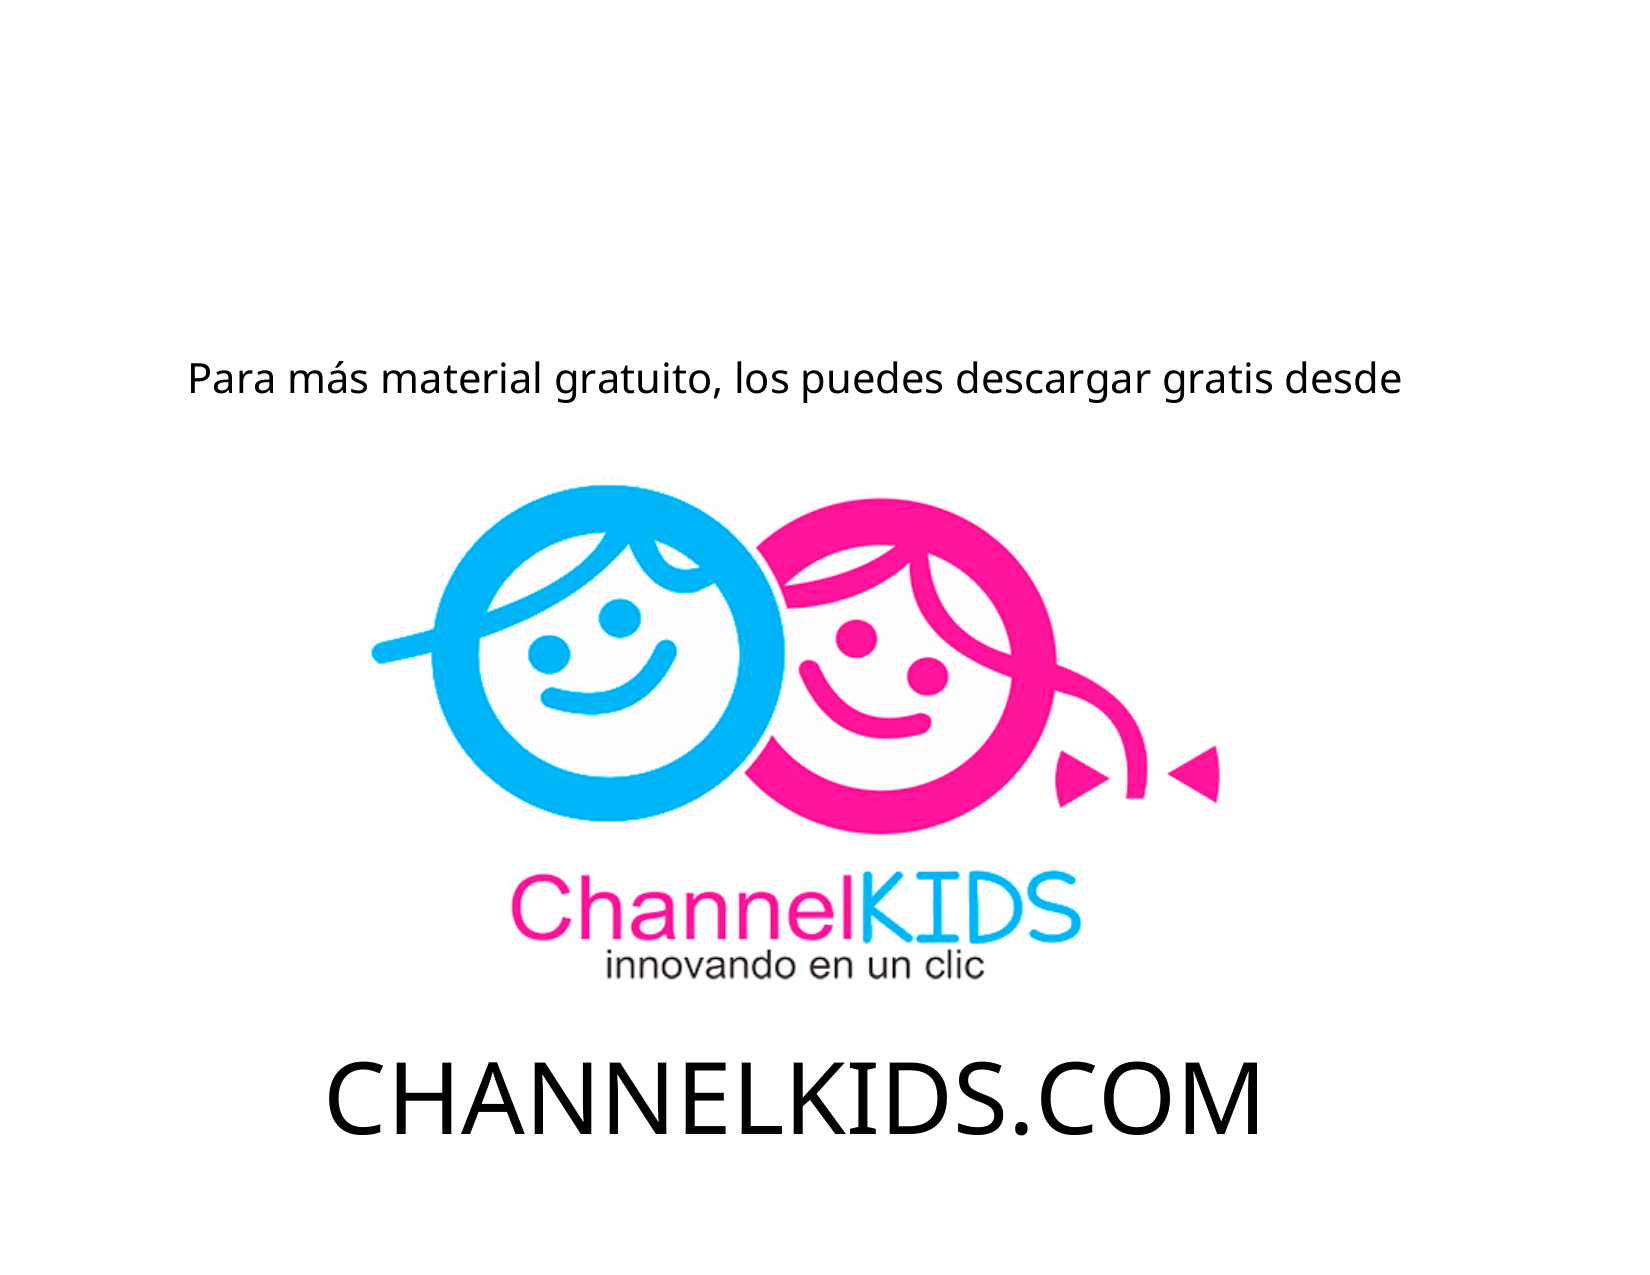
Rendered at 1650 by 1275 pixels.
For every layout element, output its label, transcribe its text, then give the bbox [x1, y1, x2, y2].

text CHANNELKIDS.COM [89, 1028, 1502, 1164]
picture [358, 462, 1233, 994]
text Para más material gratuito, los puedes descargar gratis desde [89, 349, 1502, 406]
